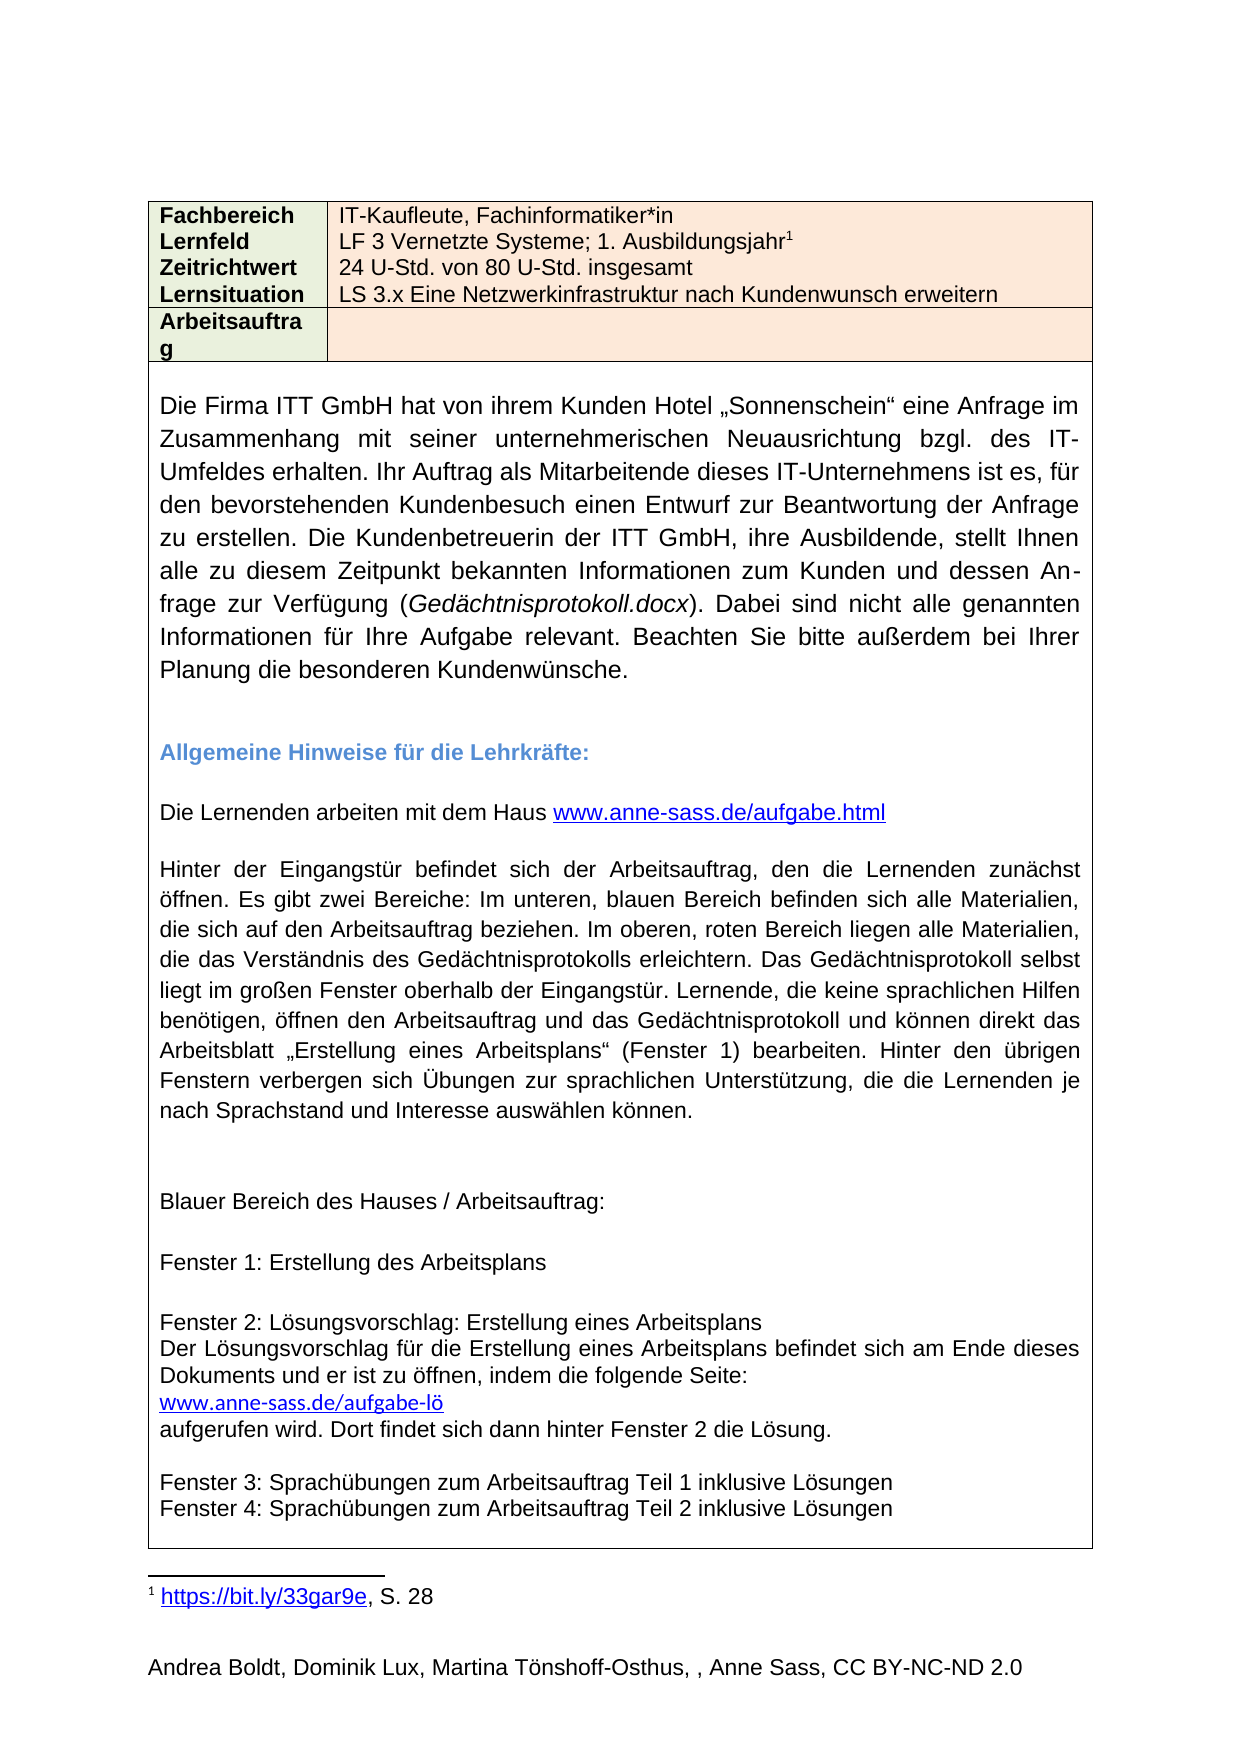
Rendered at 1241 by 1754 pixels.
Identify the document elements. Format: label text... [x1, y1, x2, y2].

table_header Fachbereich Lernfeld Zeitrichtwert Lernsituation [149, 202, 327, 307]
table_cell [149, 362, 1092, 1548]
table_header IT-Kaufleute, Fachinformatiker*in LF 3 Vernetzte Systeme; 1. Ausbildungsjahr 24 U-Std. von 80 U-Std. insgesamt LS 3.x Eine Netzwerkinfrastruktur nach Kundenwunsch erweitern [328, 202, 1092, 307]
table_cell [328, 308, 1092, 361]
table_cell Arbeitsauftrag [149, 308, 327, 361]
